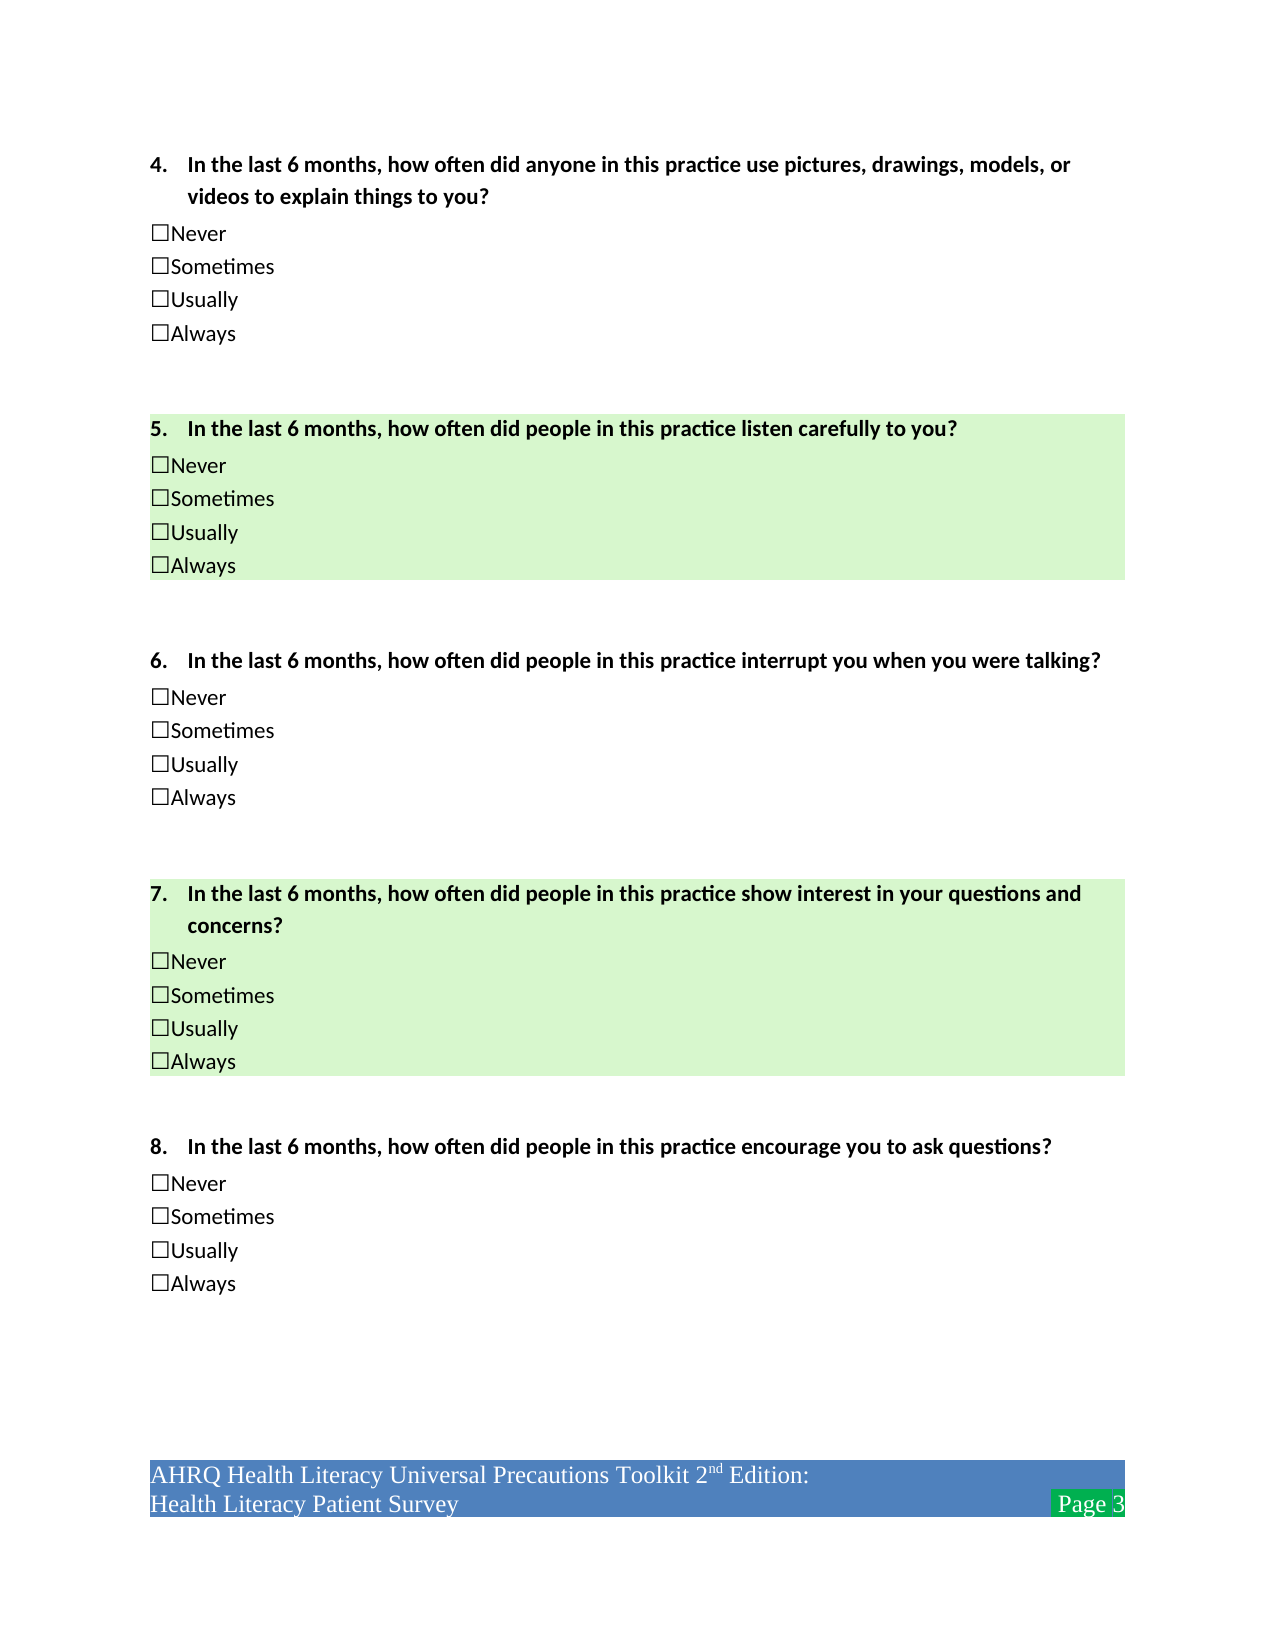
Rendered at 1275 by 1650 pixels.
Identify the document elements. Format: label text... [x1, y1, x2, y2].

text ☐Always [150, 547, 1125, 580]
list In the last 6 months, how often did people in this practice show interest in your questions and concerns? [150, 879, 1125, 939]
list In the last 6 months, how often did people in this practice interrupt you when you were talking? [150, 647, 1125, 674]
list In the last 6 months, how often did anyone in this practice use pictures, drawings, models, or videos to explain things to you? [150, 150, 1125, 210]
text ☐Sometimes ☐Usually [150, 976, 1125, 1043]
text ☐Sometimes ☐Usually [150, 248, 1125, 314]
list In the last 6 months, how often did people in this practice listen carefully to you? [150, 414, 1125, 442]
text ☐Never [150, 679, 1125, 712]
text ☐Always [150, 1265, 1125, 1298]
text ☐Always [150, 1043, 1125, 1076]
text ☐Always [150, 779, 1125, 812]
text ☐Never [150, 1165, 1125, 1198]
list In the last 6 months, how often did people in this practice encourage you to ask questions? [150, 1132, 1125, 1161]
text ☐Sometimes ☐Usually [150, 1198, 1125, 1265]
text ☐Never [150, 447, 1125, 480]
text ☐Never [150, 943, 1125, 976]
text ☐Sometimes ☐Usually [150, 480, 1125, 547]
text ☐Always [150, 314, 1125, 348]
text ☐Never [150, 214, 1125, 248]
text ☐Sometimes ☐Usually [150, 712, 1125, 779]
